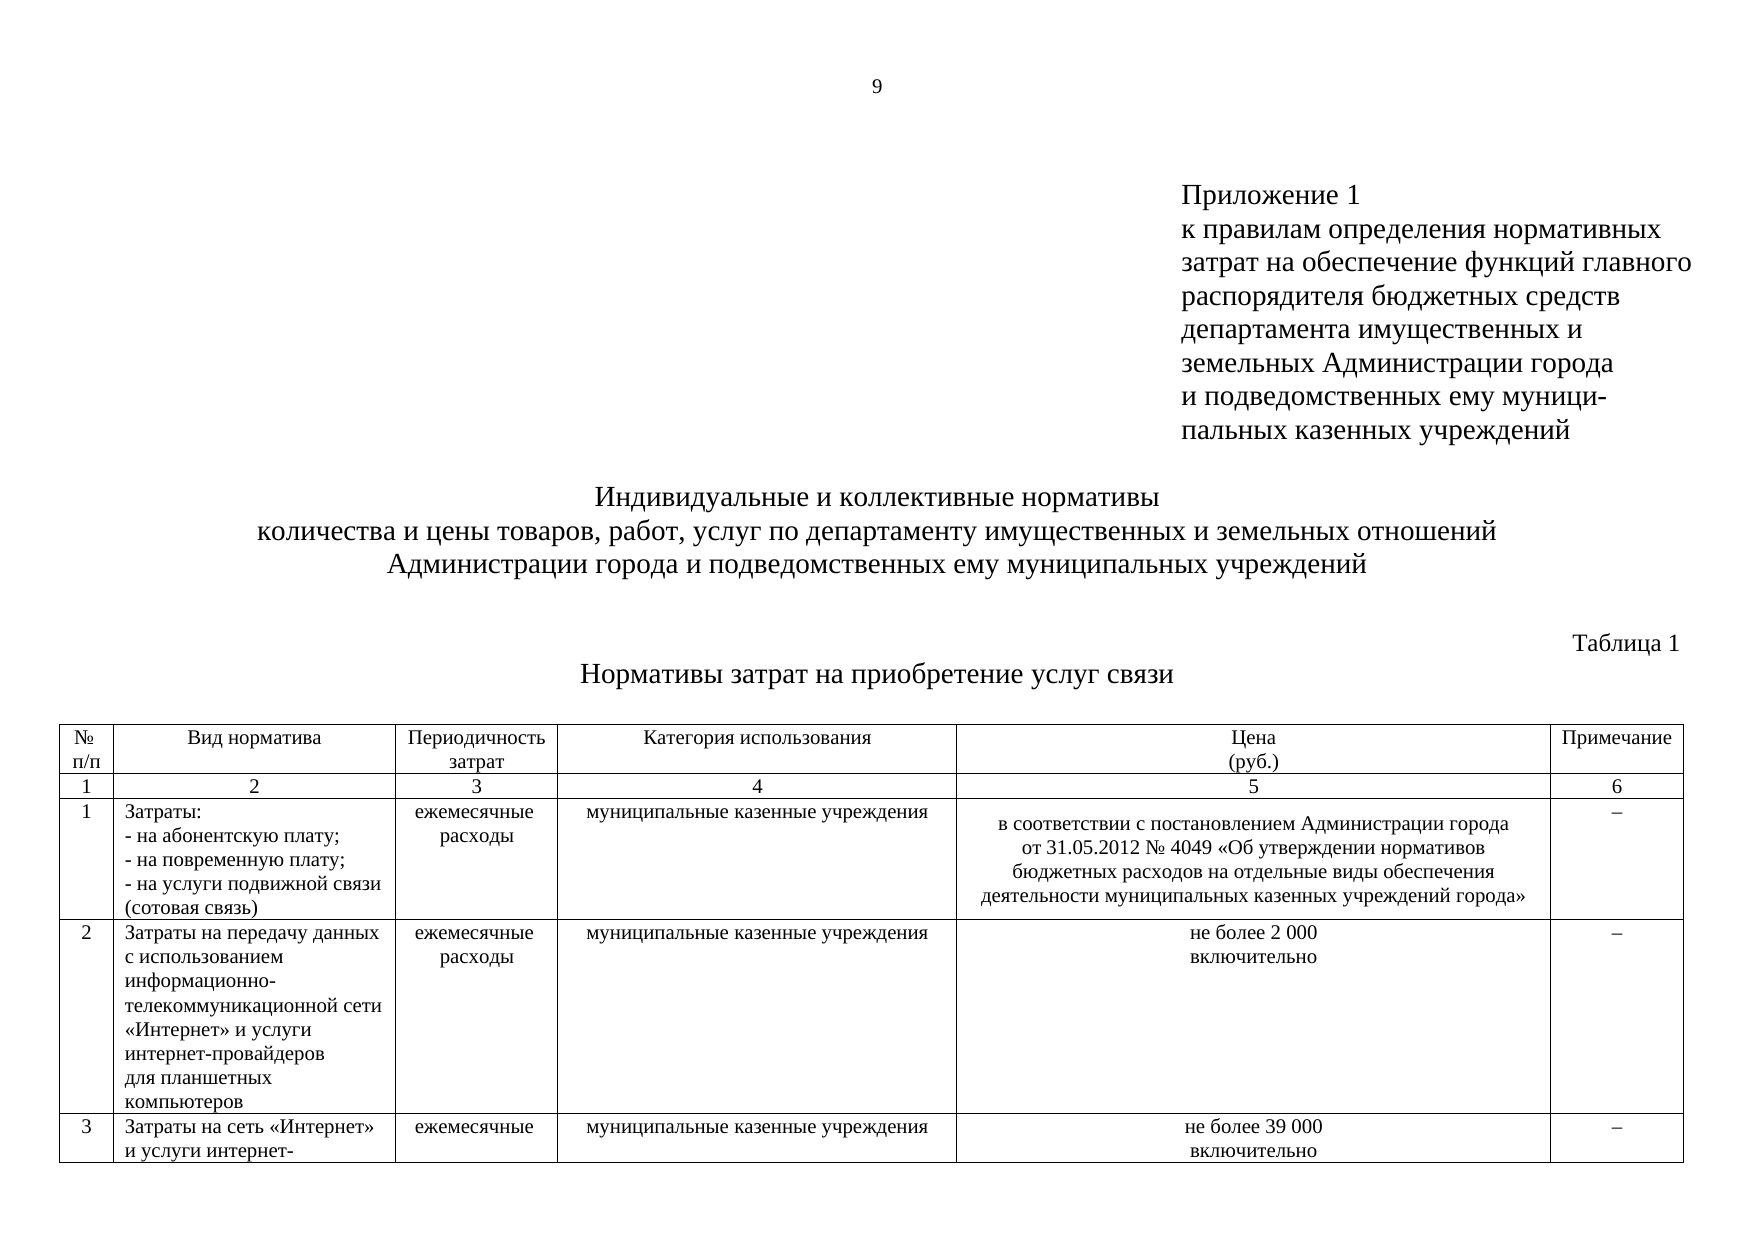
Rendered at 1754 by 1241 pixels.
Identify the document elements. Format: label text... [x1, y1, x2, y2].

table_header Периодичность затрат [396, 725, 557, 773]
table_cell Затраты: - на абонентскую плату; - на повременную плату; - на услуги подвижной связи (сотовая связь) [114, 799, 395, 919]
table_cell – [1551, 920, 1683, 1113]
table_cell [114, 1114, 395, 1162]
table_header № п/п [60, 725, 113, 773]
table_cell 3 [60, 1114, 113, 1162]
table_cell 5 [957, 774, 1550, 798]
table_cell 4 [558, 774, 956, 798]
table_header Цена (руб.) [957, 725, 1550, 773]
table_cell – [1551, 799, 1683, 919]
text Нормативы затрат на приобретение услуг связи [59, 657, 1695, 690]
table_cell ежемесячные расходы [396, 920, 557, 1113]
text Администрации города и подведомственных ему муниципальных учреждений [59, 546, 1695, 580]
text Таблица 1 [59, 628, 1680, 657]
table_cell 1 [60, 799, 113, 919]
text и подведомственных ему муници-пальных казенных учреждений [1181, 378, 1695, 446]
table_cell ежемесячные расходы [396, 799, 557, 919]
table_cell ежемесячные расходы [396, 1114, 557, 1162]
table_cell муниципальные казенные учреждения [558, 1114, 956, 1162]
table_cell не более 2 000 включительно [957, 920, 1550, 1113]
table_cell не более 39 000 включительно [957, 1114, 1550, 1162]
table_cell – [1551, 1114, 1683, 1162]
table_header Вид норматива [114, 725, 395, 773]
table_cell в соответствии с постановлением Администрации города от 31.05.2012 № 4049 «Об утверждении нормативов бюджетных расходов на отдельные виды обеспечения деятельности муниципальных казенных учреждений города» [957, 799, 1550, 919]
table_cell муниципальные казенные учреждения [558, 799, 956, 919]
table_cell муниципальные казенные учреждения [558, 920, 956, 1113]
table_cell 3 [396, 774, 557, 798]
table_cell Затраты на передачу данных с использованием информационно-телекоммуникационной сети «Интернет» и услуги интернет-провайдеров для планшетных компьютеров [114, 920, 395, 1113]
table_cell 2 [60, 920, 113, 1113]
table_header Примечание [1551, 725, 1683, 773]
table_cell 6 [1551, 774, 1683, 798]
text количества и цены товаров, работ, услуг по департаменту имущественных и земельных отношений [59, 513, 1695, 546]
table_header Категория использования [558, 725, 956, 773]
text Индивидуальные и коллективные нормативы [59, 479, 1695, 513]
table_cell 1 [60, 774, 113, 798]
text Приложение 1 к правилам определения нормативных затрат на обеспечение функций главного распорядителя бюджетных средств департамента имущественных и земельных Администрации города [1181, 177, 1695, 378]
table_cell 2 [114, 774, 395, 798]
